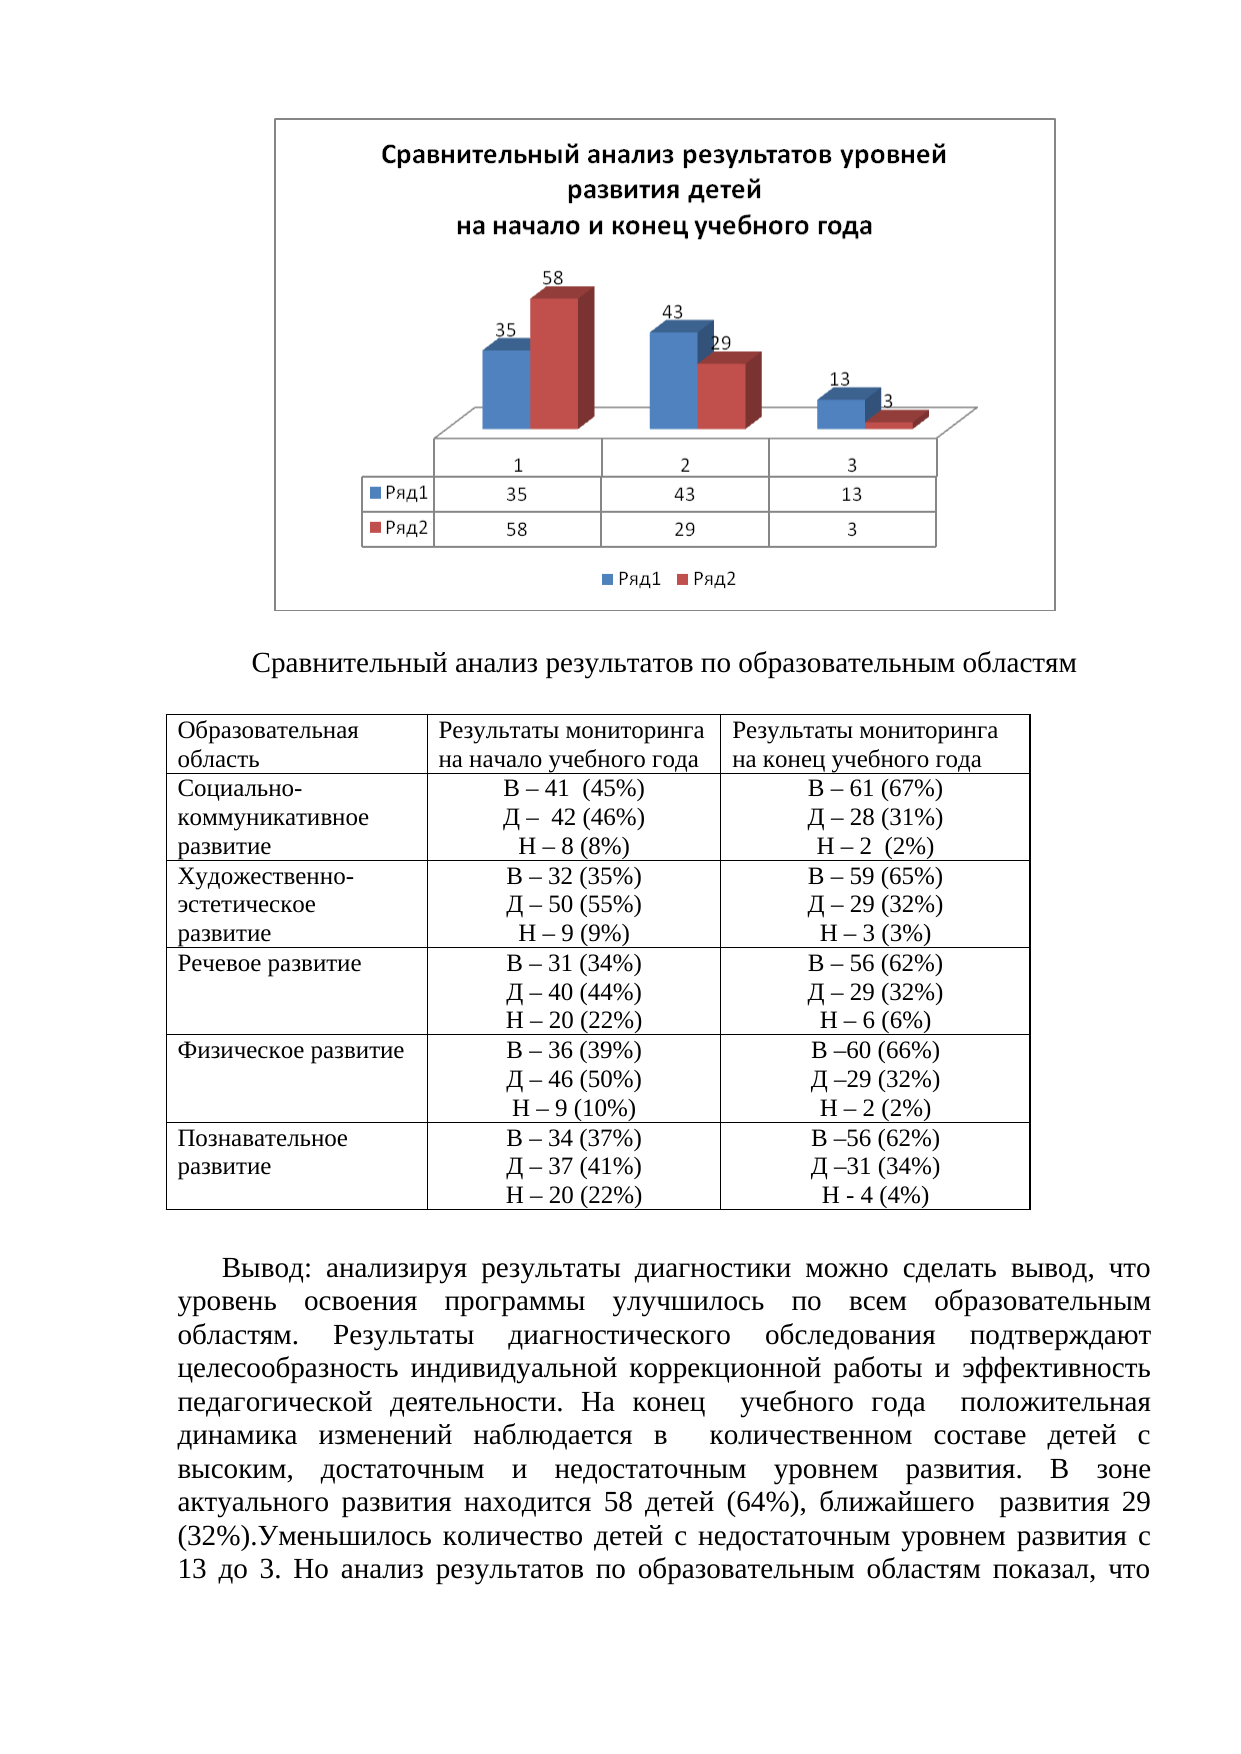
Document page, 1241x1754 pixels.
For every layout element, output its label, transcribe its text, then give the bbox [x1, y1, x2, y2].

table_header Результаты мониторинга на начало учебного года [428, 715, 720, 772]
table_header Результаты мониторинга на конец учебного года [721, 715, 1029, 772]
table_cell В – 32 (35%) Д – 50 (55%) Н – 9 (9%) [428, 861, 720, 947]
table_cell В – 36 (39%) Д – 46 (50%) Н – 9 (10%) [428, 1035, 720, 1122]
table_cell Художественно-эстетическое развитие [167, 861, 427, 947]
table_cell Познавательное развитие [167, 1123, 427, 1209]
table_cell В – 61 (67%) Д – 28 (31%) Н – 2 (2%) [721, 774, 1029, 860]
table_cell В –56 (62%) Д –31 (34%) Н - 4 (4%) [721, 1123, 1029, 1209]
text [177, 1250, 1152, 1585]
table_cell В – 34 (37%) Д – 37 (41%) Н – 20 (22%) [428, 1123, 720, 1209]
table_header Образовательная область [167, 715, 427, 772]
table_cell Речевое развитие [167, 948, 427, 1034]
text Сравнительный анализ результатов по образовательным областям [177, 645, 1152, 679]
table_cell В – 41 (45%) Д – 42 (46%) Н – 8 (8%) [428, 774, 720, 860]
table_cell В –60 (66%) Д –29 (32%) Н – 2 (2%) [721, 1035, 1029, 1122]
table_cell Физическое развитие [167, 1035, 427, 1122]
table_cell Социально-коммуникативное развитие [167, 774, 427, 860]
picture [273, 118, 1056, 611]
table_cell В – 31 (34%) Д – 40 (44%) Н – 20 (22%) [428, 948, 720, 1034]
table_cell В – 59 (65%) Д – 29 (32%) Н – 3 (3%) [721, 861, 1029, 947]
table_cell В – 56 (62%) Д – 29 (32%) Н – 6 (6%) [721, 948, 1029, 1034]
